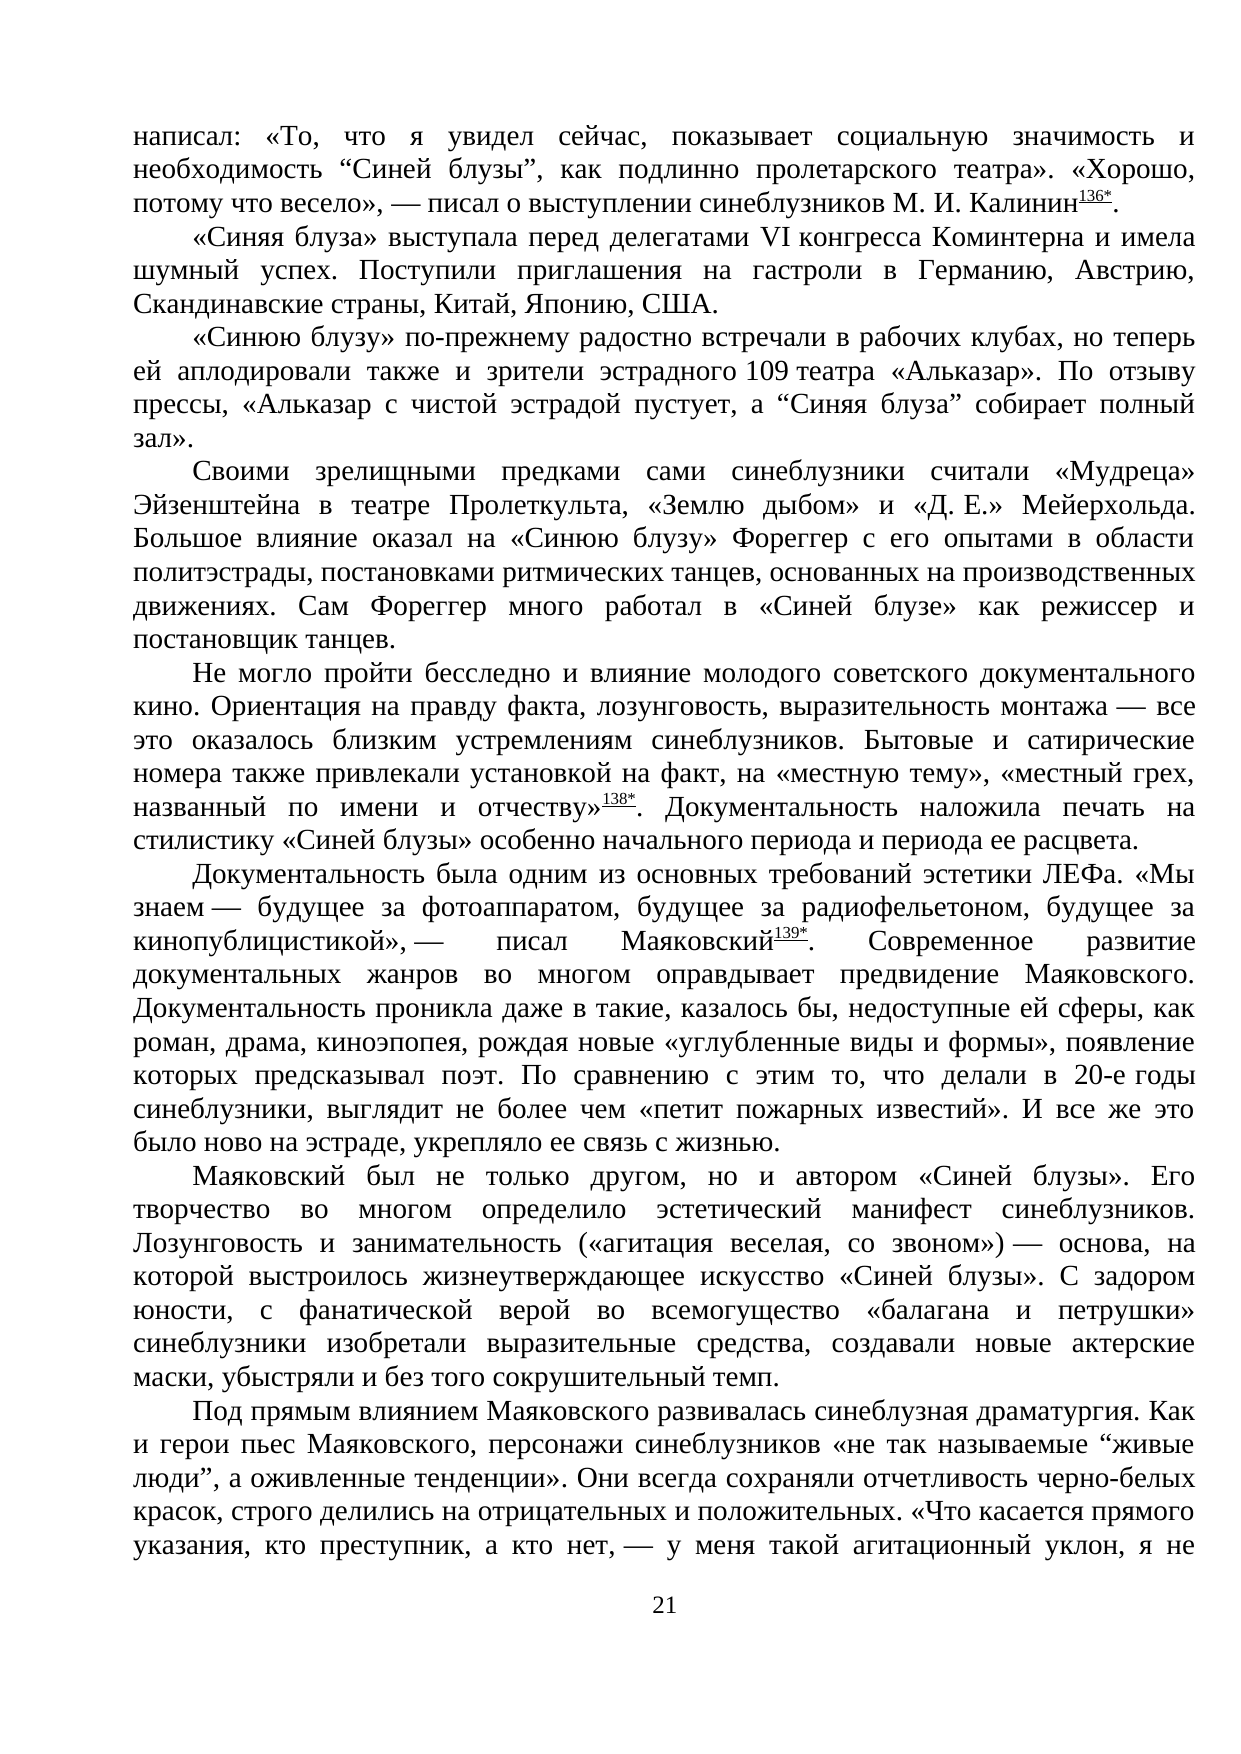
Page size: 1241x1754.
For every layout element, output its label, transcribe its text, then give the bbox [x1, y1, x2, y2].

text Не могло пройти бесследно и влияние молодого советского документального кино. Ориентация на правду факта, лозунговость, выразительность монтажа — все это оказалось близким устремлениям синеблузников. Бытовые и сатирические номера также привлекали установкой на факт, на «местную тему», «местный грех, названный по имени и отчеству»138*. Документальность наложила печать на стилистику «Синей блузы» особенно начального периода и периода ее расцвета. [133, 655, 1196, 856]
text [133, 1393, 1196, 1560]
text Документальность была одним из основных требований эстетики ЛЕФа. «Мы знаем — будущее за фотоаппаратом, будущее за радиофельетоном, будущее за кинопублицистикой», — писал Маяковский139*. Современное развитие документальных жанров во многом оправдывает предвидение Маяковского. Документальность проникла даже в такие, казалось бы, недоступные ей сферы, как роман, драма, киноэпопея, рождая новые «углубленные виды и формы», появление которых предсказывал поэт. По сравнению с этим то, что делали в 20-е годы синеблузники, выглядит не более чем «петит пожарных известий». И все же это было ново на эстраде, укрепляло ее связь с жизнью. [133, 856, 1196, 1158]
text «Синяя блуза» выступала перед делегатами VI конгресса Коминтерна и имела шумный успех. Поступили приглашения на гастроли в Германию, Австрию, Скандинавские страны, Китай, Японию, США. [133, 219, 1196, 319]
text Своими зрелищными предками сами синеблузники считали «Мудреца» Эйзенштейна в театре Пролеткульта, «Землю дыбом» и «Д. Е.» Мейерхольда. Большое влияние оказал на «Синюю блузу» Фореггер с его опытами в области политэстрады, постановками ритмических танцев, основанных на производственных движениях. Сам Фореггер много работал в «Синей блузе» как режиссер и постановщик танцев. [133, 453, 1196, 655]
text «Синюю блузу» по-прежнему радостно встречали в рабочих клубах, но теперь ей аплодировали также и зрители эстрадного 109 театра «Альказар». По отзыву прессы, «Альказар с чистой эстрадой пустует, а “Синяя блуза” собирает полный зал». [133, 319, 1196, 453]
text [133, 118, 1196, 219]
text Маяковский был не только другом, но и автором «Синей блузы». Его творчество во многом определило эстетический манифест синеблузников. Лозунговость и занимательность («агитация веселая, со звоном») — основа, на которой выстроилось жизнеутверждающее искусство «Синей блузы». С задором юности, с фанатической верой во всемогущество «балагана и петрушки» синеблузники изобретали выразительные средства, создавали новые актерские маски, убыстряли и без того сокрушительный темп. [133, 1158, 1196, 1393]
